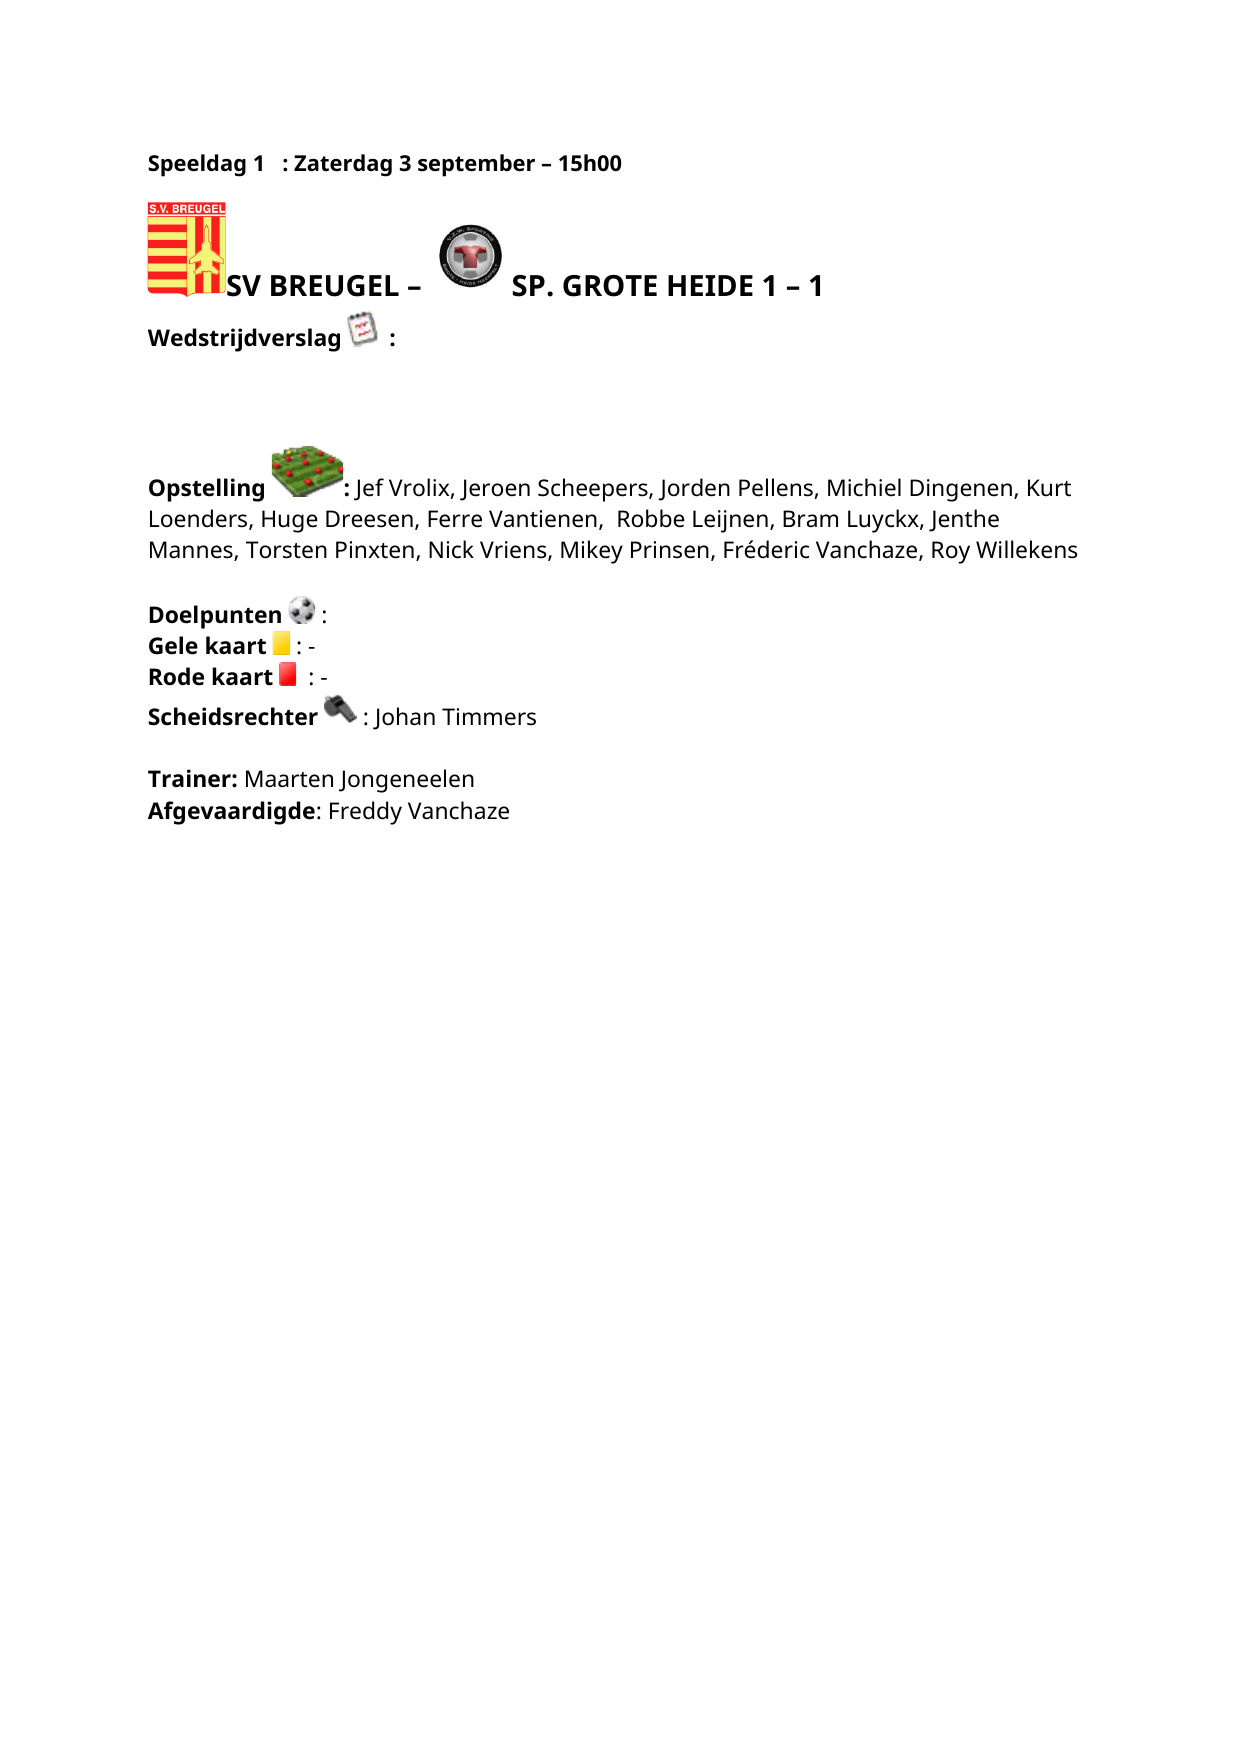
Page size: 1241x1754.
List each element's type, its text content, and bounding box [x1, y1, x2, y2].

text Doelpunten : Gele kaart : - [148, 597, 1093, 661]
picture [279, 662, 297, 686]
text Afgevaardigde: Freddy Vanchaze [148, 795, 1093, 826]
text Opstelling : Jef Vrolix, Jeroen Scheepers, Jorden Pellens, Michiel Dingenen, Kurt Loenders, Huge Dreesen, Ferre Vantienen, Robbe Leijnen, Bram Luyckx, Jenthe Mannes, Torsten Pinxten, Nick Vriens, Mikey Prinsen, Fréderic Vanchaze, Roy Willekens [148, 446, 1093, 566]
text Trainer: Maarten Jongeneelen [148, 763, 1093, 795]
picture [271, 446, 344, 497]
text Rode kaart : - Scheidsrechter : Johan Timmers [148, 661, 1093, 732]
picture [147, 202, 226, 297]
text Speeldag 1 : Zaterdag 3 september – 15h00 [148, 148, 1093, 177]
picture [324, 692, 357, 726]
picture [347, 310, 378, 347]
text SV BREUGEL – SP. GROTE HEIDE 1 – 1 Wedstrijdverslag : [148, 203, 1093, 421]
picture [272, 631, 291, 655]
picture [288, 596, 315, 624]
picture [429, 214, 512, 297]
